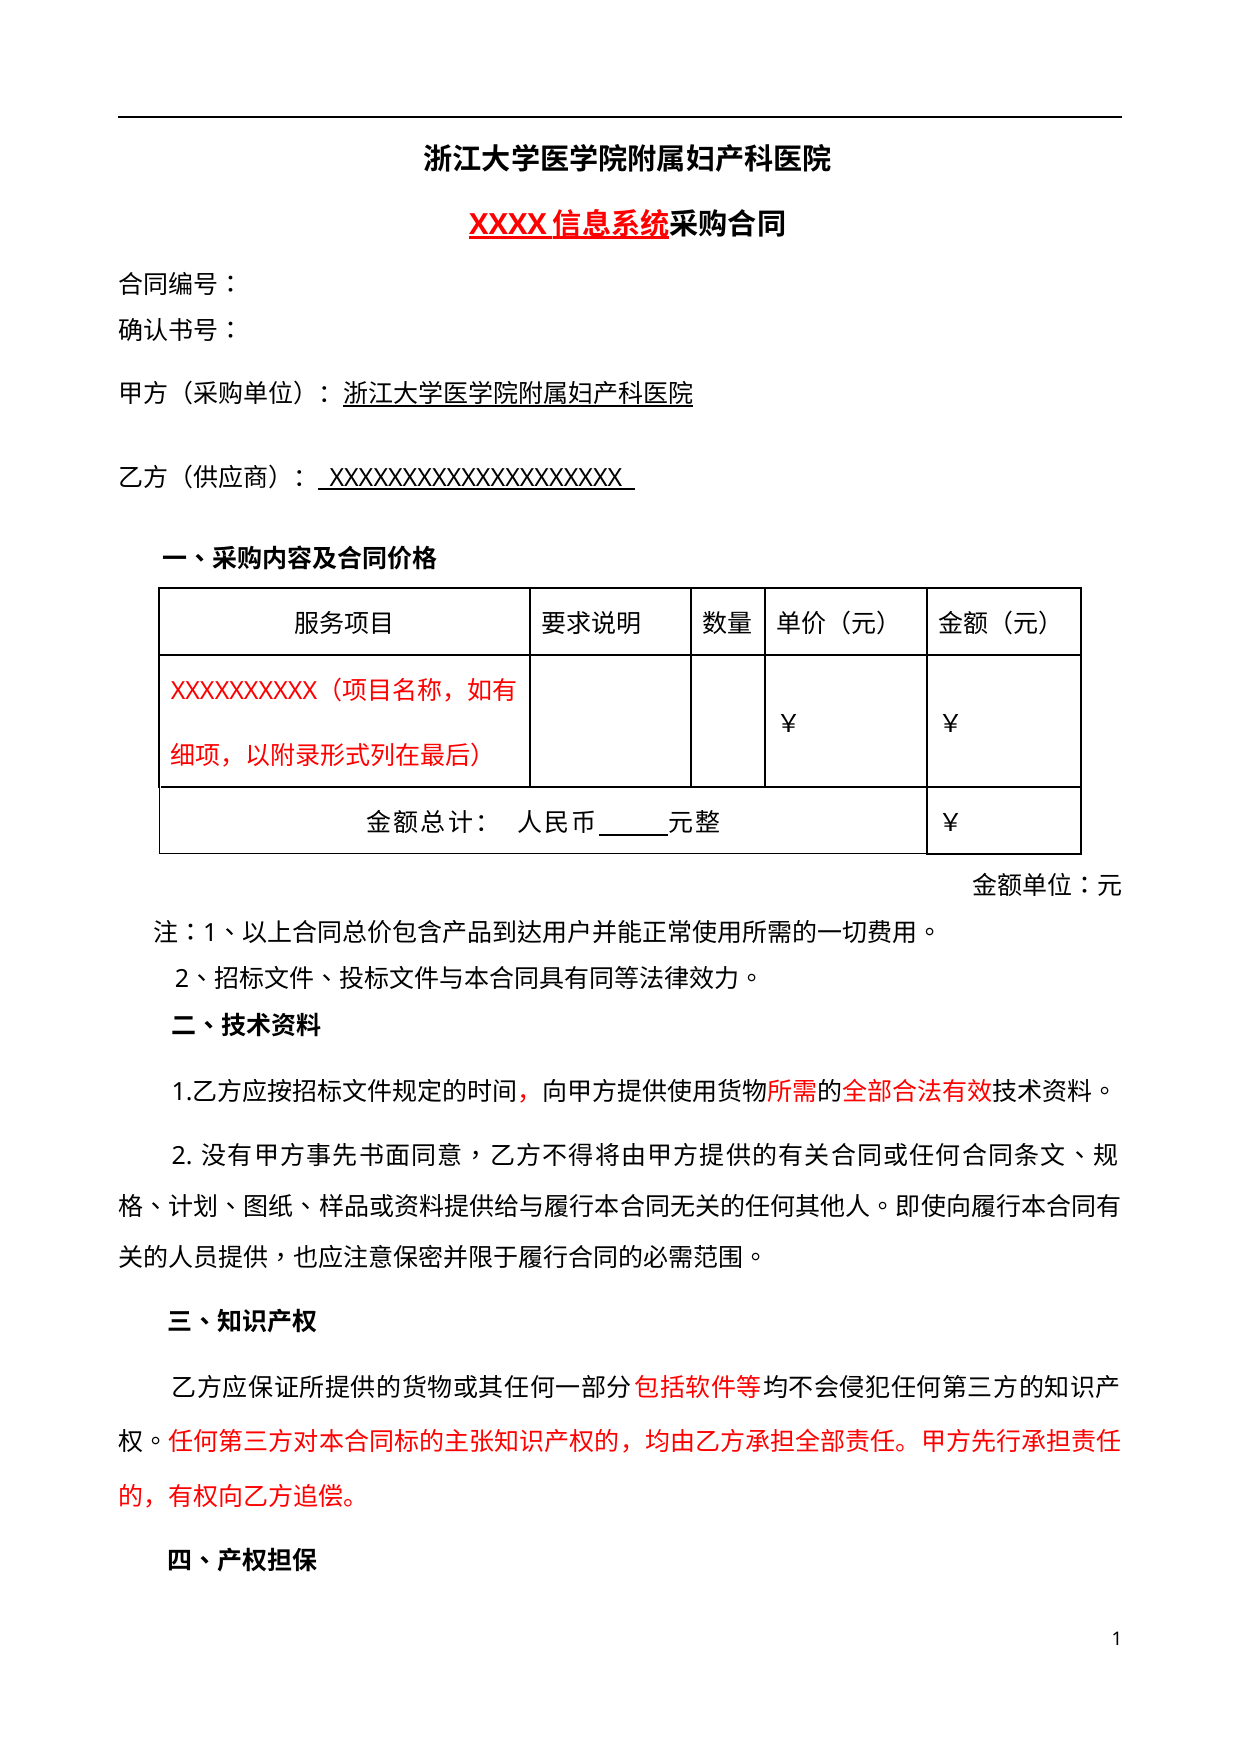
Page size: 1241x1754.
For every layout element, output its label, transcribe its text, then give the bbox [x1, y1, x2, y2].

table_cell [531, 656, 690, 786]
table_header 要求说明 [531, 589, 690, 654]
text 2. 没有甲方事先书面同意，乙方不得将由甲方提供的有关合同或任何合同条文、规格、计划、图纸、样品或资料提供给与履行本合同无关的任何其他人。即使向履行本合同有关的人员提供，也应注意保密并限于履行合同的必需范围。 [118, 1138, 1122, 1274]
table_header 金额（元） [928, 589, 1080, 654]
text 1.乙方应按招标文件规定的时间，向甲方提供使用货物所需的全部合法有效技术资料。 [118, 1071, 1122, 1107]
text 乙方应保证所提供的货物或其任何一部分包括软件等均不会侵犯任何第三方的知识产权。任何第三方对本合同标的主张知识产权的，均由乙方承担全部责任。甲方先行承担责任的，有权向乙方追偿。 [118, 1367, 1122, 1512]
text 注：1、以上合同总价包含产品到达用户并能正常使用所需的一切费用。 [99, 914, 1122, 948]
table_cell [692, 656, 764, 786]
table_cell XXXXXXXXXX（项目名称，如有细项，以附录形式列在最后） [160, 656, 529, 786]
text 二、技术资料 [118, 1008, 1122, 1042]
table_cell ￥ [928, 656, 1080, 786]
text 甲方（采购单位）：浙江大学医学院附属妇产科医院 [118, 359, 1122, 424]
text 一、采购内容及合同价格 [118, 538, 1122, 574]
table_header 单价（元） [766, 589, 926, 654]
text 金额单位：元 [118, 868, 1122, 902]
table_header 数量 [692, 589, 764, 654]
table_cell ￥ [928, 788, 1080, 853]
text XXXX信息系统采购合同 [118, 189, 1108, 254]
text 合同编号： [118, 266, 1122, 301]
text 确认书号： [118, 313, 1122, 347]
text 乙方（供应商）： XXXXXXXXXXXXXXXXXXXX [118, 443, 1122, 508]
text 三、知识产权 [118, 1304, 1122, 1338]
table_cell ￥ [766, 656, 926, 786]
table_cell 金额总计： 人民币 元整 [160, 787, 926, 853]
text 2、招标文件、投标文件与本合同具有同等法律效力。 [99, 961, 1122, 995]
table_header 服务项目 [160, 589, 529, 654]
text 浙江大学医学院附属妇产科医院 [118, 124, 1108, 189]
text 四、产权担保 [118, 1543, 1122, 1577]
